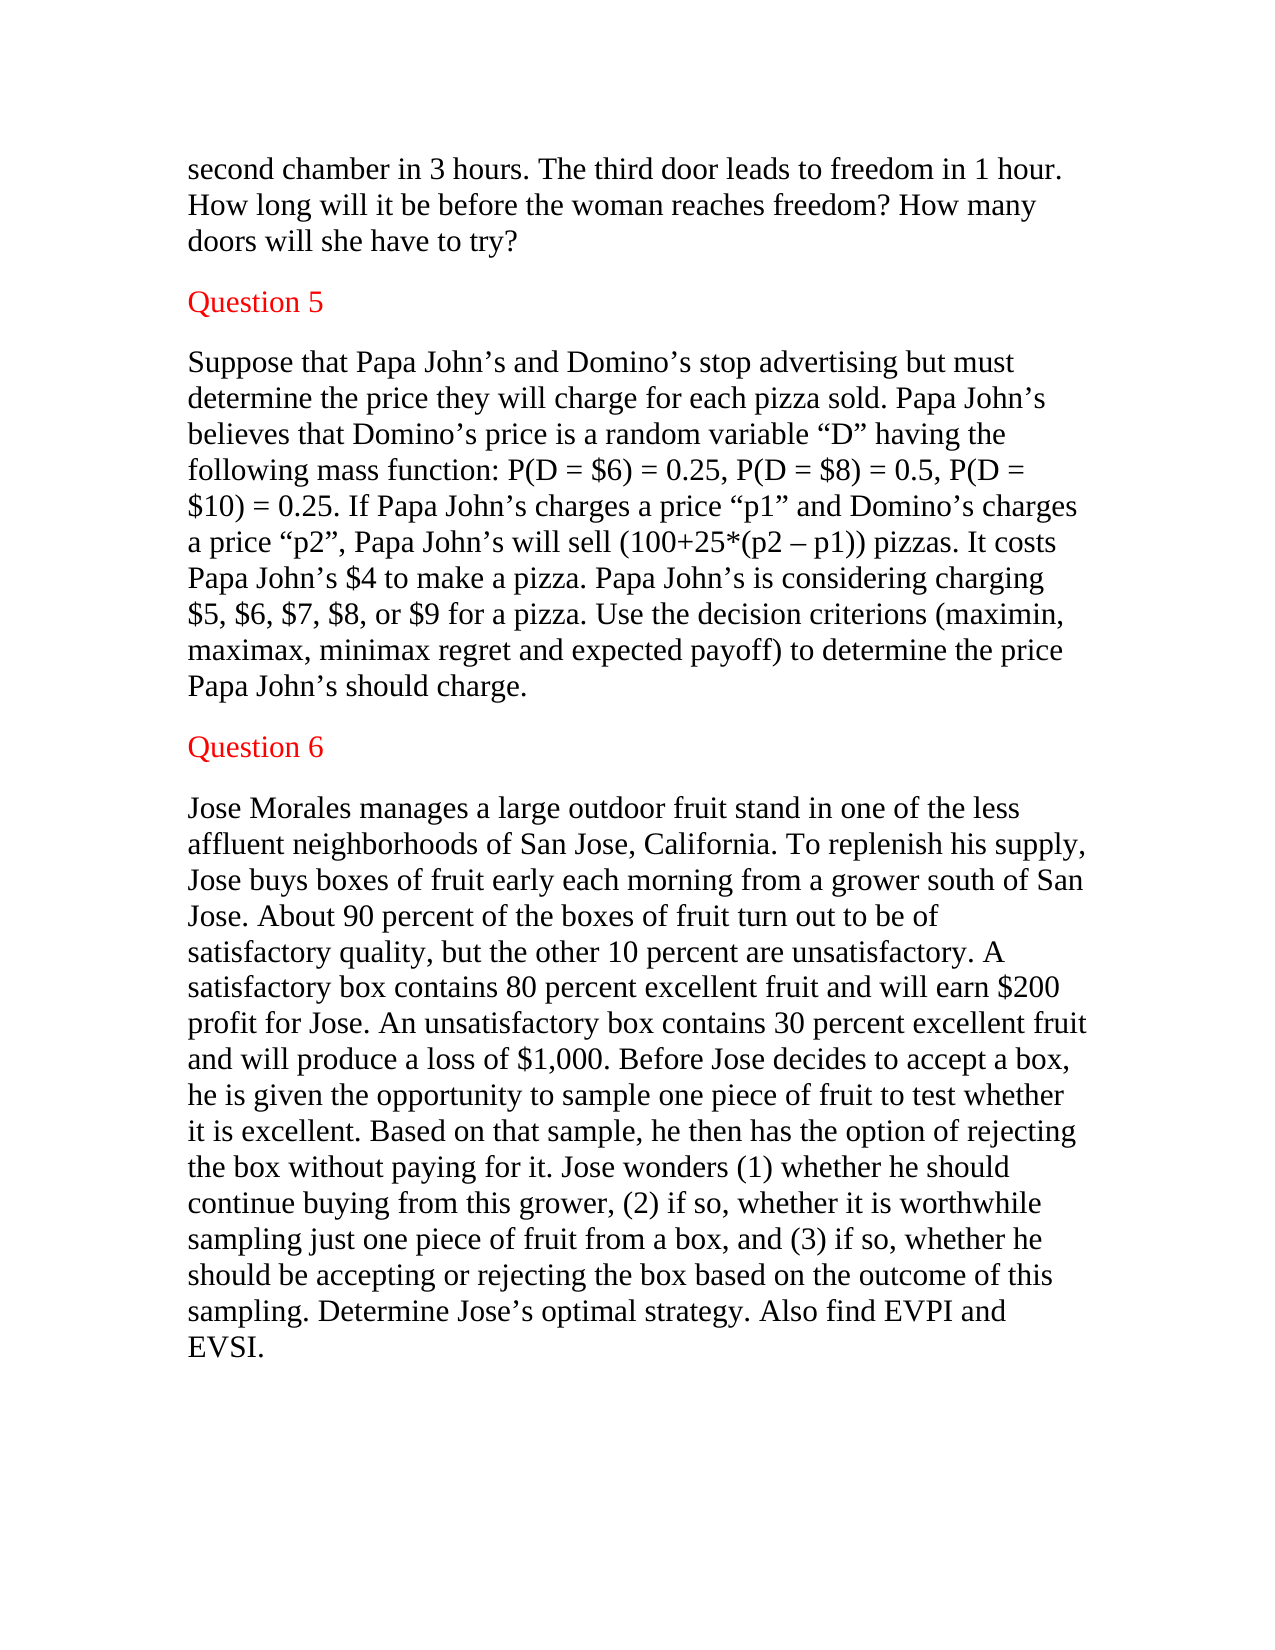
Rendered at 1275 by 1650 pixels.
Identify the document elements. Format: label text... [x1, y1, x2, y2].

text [187, 150, 1087, 258]
text Suppose that Papa John’s and Domino’s stop advertising but must determine the price they will charge for each pizza sold. Papa John’s believes that Domino’s price is a random variable “D” having the following mass function: P(D = $6) = 0.25, P(D = $8) = 0.5, P(D = $10) = 0.25. If Papa John’s charges a price “p1” and Domino’s charges a price “p2”, Papa John’s will sell (100+25*(p2 – p1)) pizzas. It costs Papa John’s $4 to make a pizza. Papa John’s is considering charging $5, $6, $7, $8, or $9 for a pizza. Use the decision criterions (maximin, maximax, minimax regret and expected payoff) to determine the price Papa John’s should charge. [187, 344, 1087, 703]
text Jose Morales manages a large outdoor fruit stand in one of the less affluent neighborhoods of San Jose, California. To replenish his supply, Jose buys boxes of fruit early each morning from a grower south of San Jose. About 90 percent of the boxes of fruit turn out to be of satisfactory quality, but the other 10 percent are unsatisfactory. A satisfactory box contains 80 percent excellent fruit and will earn $200 profit for Jose. An unsatisfactory box contains 30 percent excellent fruit and will produce a loss of $1,000. Before Jose decides to accept a box, he is given the opportunity to sample one piece of fruit to test whether it is excellent. Based on that sample, he then has the option of rejecting the box without paying for it. Jose wonders (1) whether he should continue buying from this grower, (2) if so, whether it is worthwhile sampling just one piece of fruit from a box, and (3) if so, whether he should be accepting or rejecting the box based on the outcome of this sampling. Determine Jose’s optimal strategy. Also find EVPI and EVSI. [187, 789, 1087, 1364]
text Question 5 [187, 283, 1087, 319]
text Question 6 [187, 728, 1087, 764]
